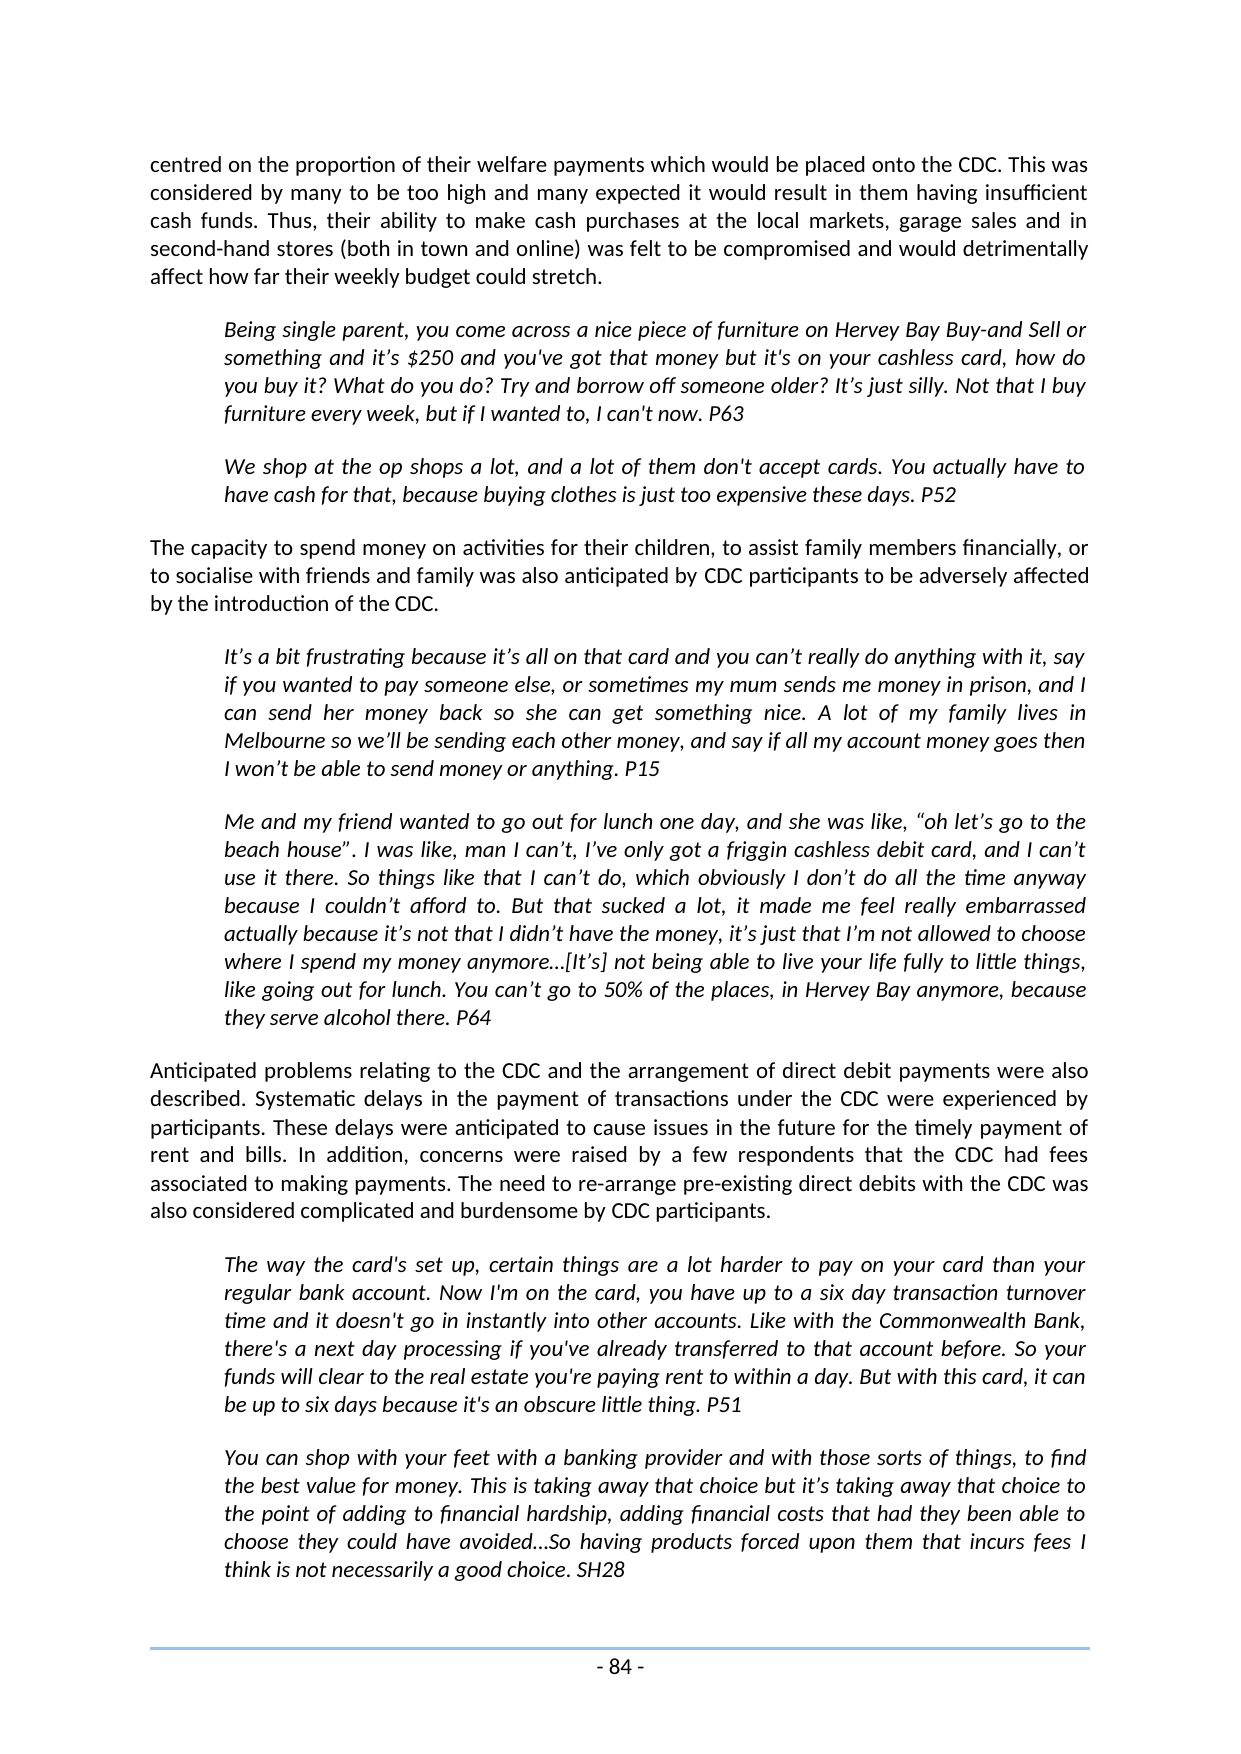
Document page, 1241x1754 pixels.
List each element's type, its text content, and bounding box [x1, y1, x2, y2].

text Me and my friend wanted to go out for lunch one day, and she was like, “oh let’s go to the beach house”. I was like, man I can’t, I’ve only got a friggin cashless debit card, and I can’t use it there. So things like that I can’t do, which obviously I don’t do all the time anyway because I couldn’t afford to. But that sucked a lot, it made me feel really embarrassed actually because it’s not that I didn’t have the money, it’s just that I’m not allowed to choose where I spend my money anymore…[It’s] not being able to live your life fully to little things, like going out for lunch. You can’t go to 50% of the places, in Hervey Bay anymore, because they serve alcohol there. P64 [224, 807, 1090, 1032]
text It’s a bit frustrating because it’s all on that card and you can’t really do anything with it, say if you wanted to pay someone else, or sometimes my mum sends me money in prison, and I can send her money back so she can get something nice. A lot of my family lives in Melbourne so we’ll be sending each other money, and say if all my account money goes then I won’t be able to send money or anything. P15 [224, 642, 1090, 782]
text Being single parent, you come across a nice piece of furniture on Hervey Bay Buy-and Sell or something and it’s $250 and you've got that money but it's on your cashless card, how do you buy it? What do you do? Try and borrow off someone older? It’s just silly. Not that I buy furniture every week, but if I wanted to, I can't now. P63 [224, 315, 1090, 427]
text The capacity to spend money on activities for their children, to assist family members financially, or to socialise with friends and family was also anticipated by CDC participants to be adversely affected by the introduction of the CDC. [150, 533, 1090, 617]
text You can shop with your feet with a banking provider and with those sorts of things, to find the best value for money. This is taking away that choice but it’s taking away that choice to the point of adding to financial hardship, adding financial costs that had they been able to choose they could have avoided…So having products forced upon them that incurs fees I think is not necessarily a good choice. SH28 [224, 1443, 1090, 1583]
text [150, 150, 1090, 290]
text We shop at the op shops a lot, and a lot of them don't accept cards. You actually have to have cash for that, because buying clothes is just too expensive these days. P52 [224, 452, 1090, 508]
text The way the card's set up, certain things are a lot harder to pay on your card than your regular bank account. Now I'm on the card, you have up to a six day transaction turnover time and it doesn't go in instantly into other accounts. Like with the Commonwealth Bank, there's a next day processing if you've already transferred to that account before. So your funds will clear to the real estate you're paying rent to within a day. But with this card, it can be up to six days because it's an obscure little thing. P51 [224, 1250, 1090, 1418]
text Anticipated problems relating to the CDC and the arrangement of direct debit payments were also described. Systematic delays in the payment of transactions under the CDC were experienced by participants. These delays were anticipated to cause issues in the future for the timely payment of rent and bills. In addition, concerns were raised by a few respondents that the CDC had fees associated to making payments. The need to re-arrange pre-existing direct debits with the CDC was also considered complicated and burdensome by CDC participants. [150, 1057, 1090, 1225]
